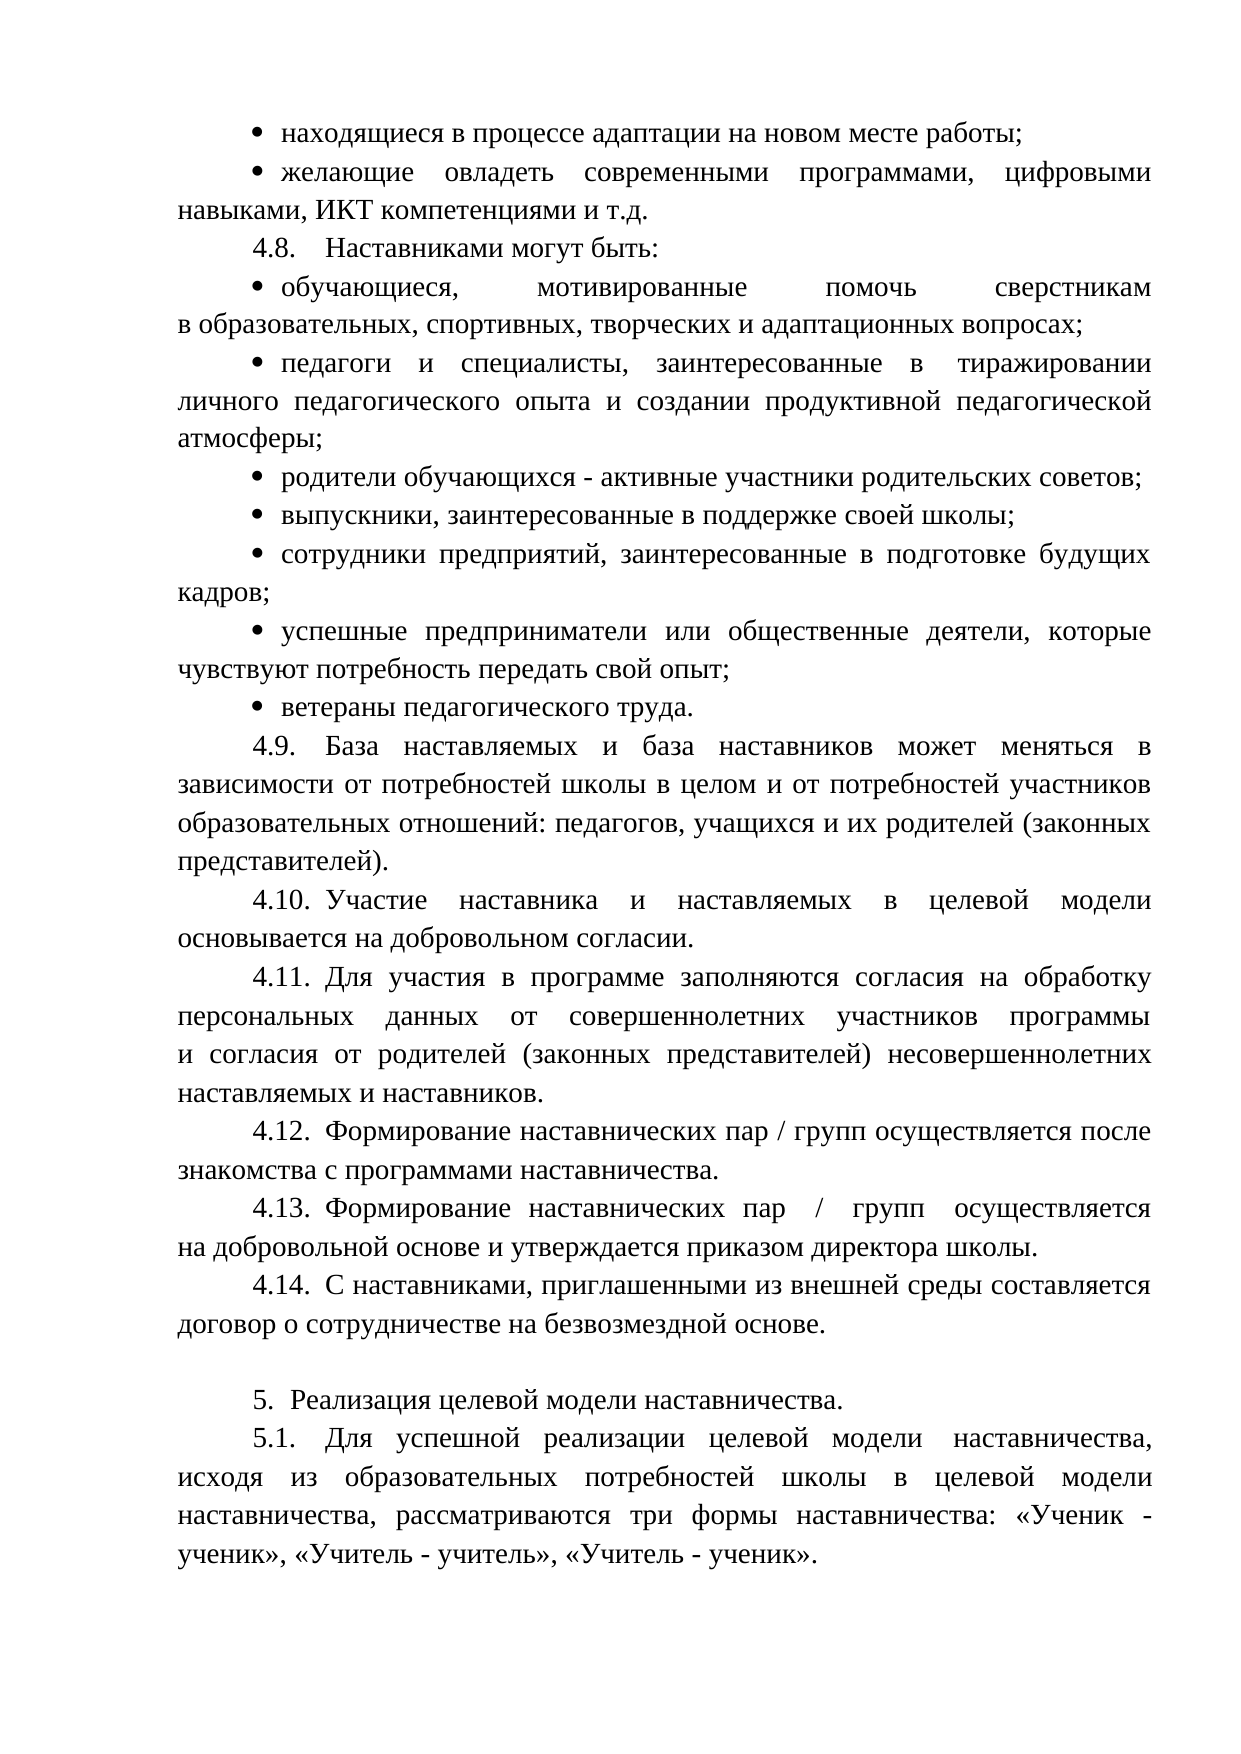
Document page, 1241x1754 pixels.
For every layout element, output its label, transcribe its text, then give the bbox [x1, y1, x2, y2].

list С наставниками, приглашенными из внешней среды составляется договор о сотрудничестве на безвозмездной основе. [177, 1267, 1152, 1339]
list Реализация целевой модели наставничества. [252, 1382, 1201, 1415]
list родители обучающихся - активные участники родительских советов; [252, 459, 1201, 493]
list обучающиеся, мотивированные помочь сверстникам в образовательных, спортивных, творческих и адаптационных вопросах; [177, 269, 1152, 340]
list находящиеся в процессе адаптации на новом месте работы; [252, 116, 1201, 149]
list Участие наставника и наставляемых в целевой модели основывается на добровольном согласии. [177, 882, 1152, 954]
list желающие овладеть современными программами, цифровыми навыками, ИКТ компетенциями и т.д. [177, 154, 1152, 226]
list Формирование наставнических пар / групп осуществляется на добровольной основе и утверждается приказом директора школы. [177, 1190, 1152, 1262]
list Для участия в программе заполняются согласия на обработку персональных данных от совершеннолетних участников программы и согласия от родителей (законных представителей) несовершеннолетних наставляемых и наставников. [177, 959, 1152, 1108]
list выпускники, заинтересованные в поддержке своей школы; [252, 497, 1201, 531]
list ветераны педагогического труда. [252, 689, 1201, 723]
list База наставляемых и база наставников может меняться в зависимости от потребностей школы в целом и от потребностей участников образовательных отношений: педагогов, учащихся и их родителей (законных представителей). [177, 728, 1152, 877]
list Для успешной реализации целевой модели наставничества, исходя из образовательных потребностей школы в целевой модели наставничества, рассматриваются три формы наставничества: «Ученик - ученик», «Учитель - учитель», «Учитель - ученик». [177, 1420, 1152, 1569]
list педагоги и специалисты, заинтересованные в тиражировании личного педагогического опыта и создании продуктивной педагогической атмосферы; [177, 345, 1152, 454]
list Формирование наставнических пар / групп осуществляется после знакомства с программами наставничества. [177, 1113, 1152, 1185]
list сотрудники предприятий, заинтересованные в подготовке будущих кадров; [177, 536, 1151, 608]
list Наставниками могут быть: [252, 230, 1201, 263]
list успешные предприниматели или общественные деятели, которые чувствуют потребность передать свой опыт; [177, 613, 1152, 684]
